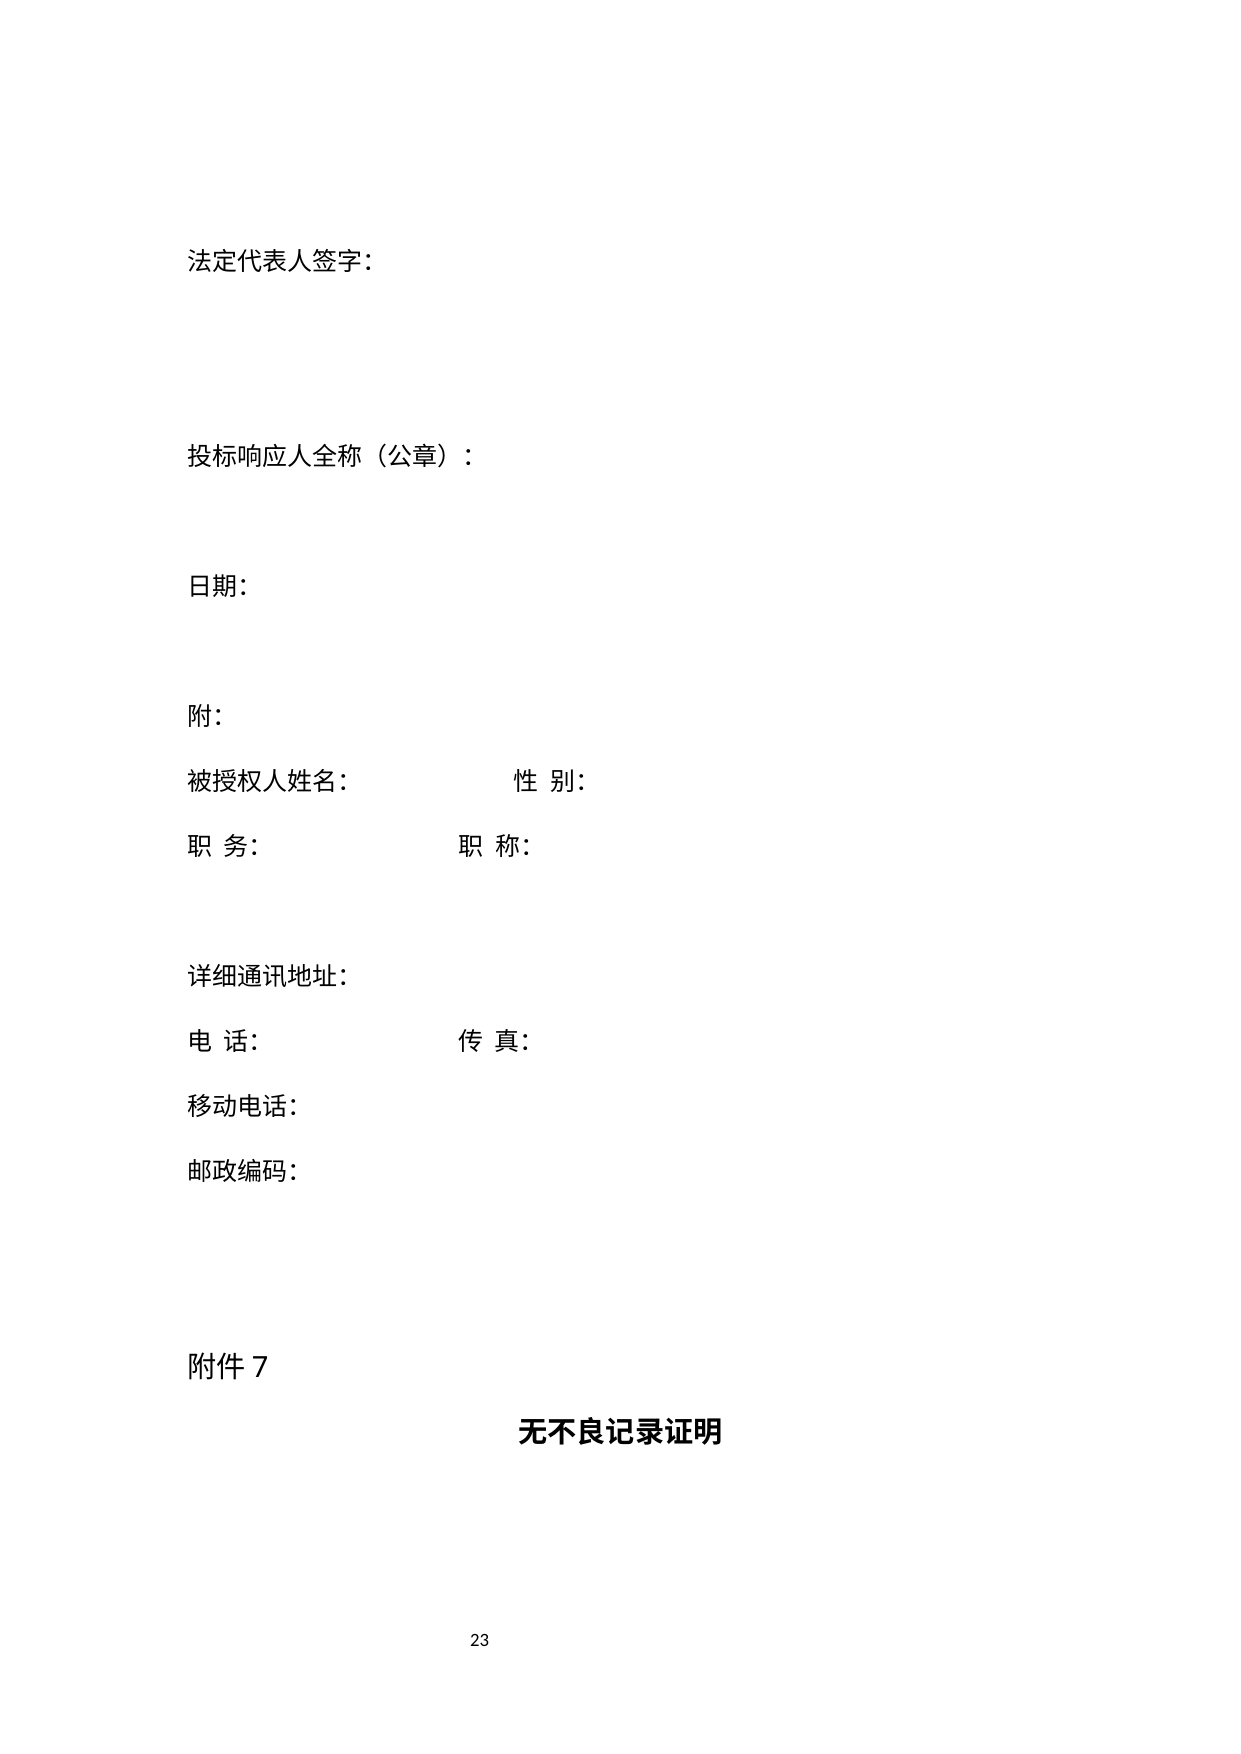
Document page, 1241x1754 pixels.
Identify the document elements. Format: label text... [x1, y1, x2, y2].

text 附： [187, 682, 1053, 747]
text 日期： [187, 552, 1053, 617]
text 详细通讯地址： [187, 942, 1053, 1007]
text 投标响应人全称（公章）： [187, 422, 1053, 487]
text 附件7 [187, 1332, 1053, 1397]
text 移动电话： [187, 1072, 1053, 1137]
text 电 话： 传 真： [187, 1007, 1053, 1072]
text 法定代表人签字： [187, 227, 1053, 292]
text 被授权人姓名： 性 别： [187, 747, 1053, 812]
text 无不良记录证明 [187, 1397, 1053, 1462]
text 邮政编码： [187, 1137, 1053, 1202]
text 职 务： 职 称： [187, 812, 1053, 877]
